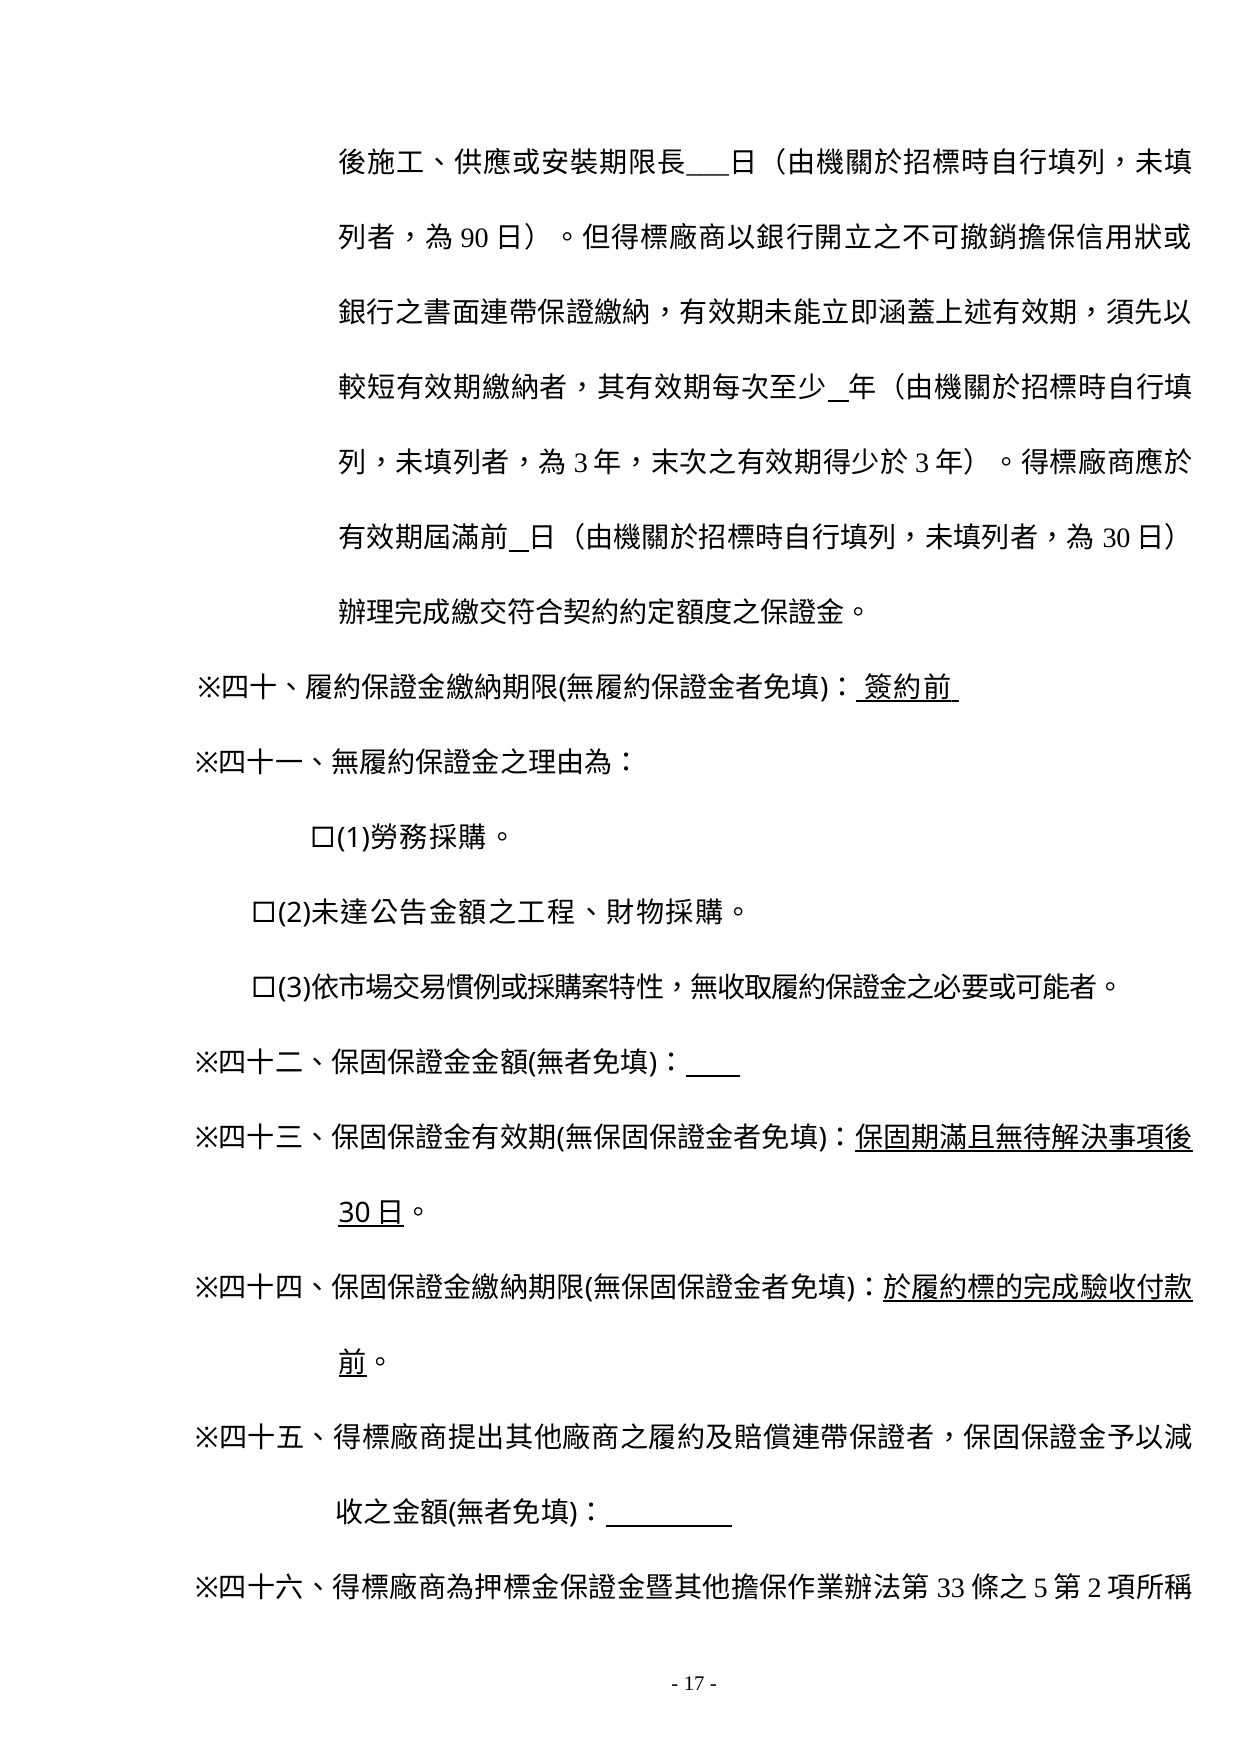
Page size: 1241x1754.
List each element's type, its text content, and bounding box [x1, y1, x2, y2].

text ※四十、履約保證金繳納期限(無履約保證金者免填)： 簽約前 [197, 648, 1193, 723]
text (2)未達公告金額之工程、財物採購。 [190, 873, 1193, 948]
text ※四十一、無履約保證金之理由為： [195, 723, 1193, 798]
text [195, 123, 1193, 648]
text ※四十四、保固保證金繳納期限(無保固保證金者免填)：於履約標的完成驗收付款前。 [195, 1248, 1193, 1398]
text ※四十三、保固保證金有效期(無保固保證金者免填)：保固期滿且無待解決事項後30日。 [195, 1098, 1193, 1248]
text ※四十五、得標廠商提出其他廠商之履約及賠償連帶保證者，保固保證金予以減收之金額(無者免填)： [195, 1398, 1193, 1548]
text ※四十二、保固保證金金額(無者免填)： [195, 1023, 1193, 1098]
text (1)勞務採購。 [195, 798, 1193, 873]
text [195, 1548, 1193, 1623]
text (3)依市場交易慣例或採購案特性，無收取履約保證金之必要或可能者。 [190, 948, 1193, 1023]
